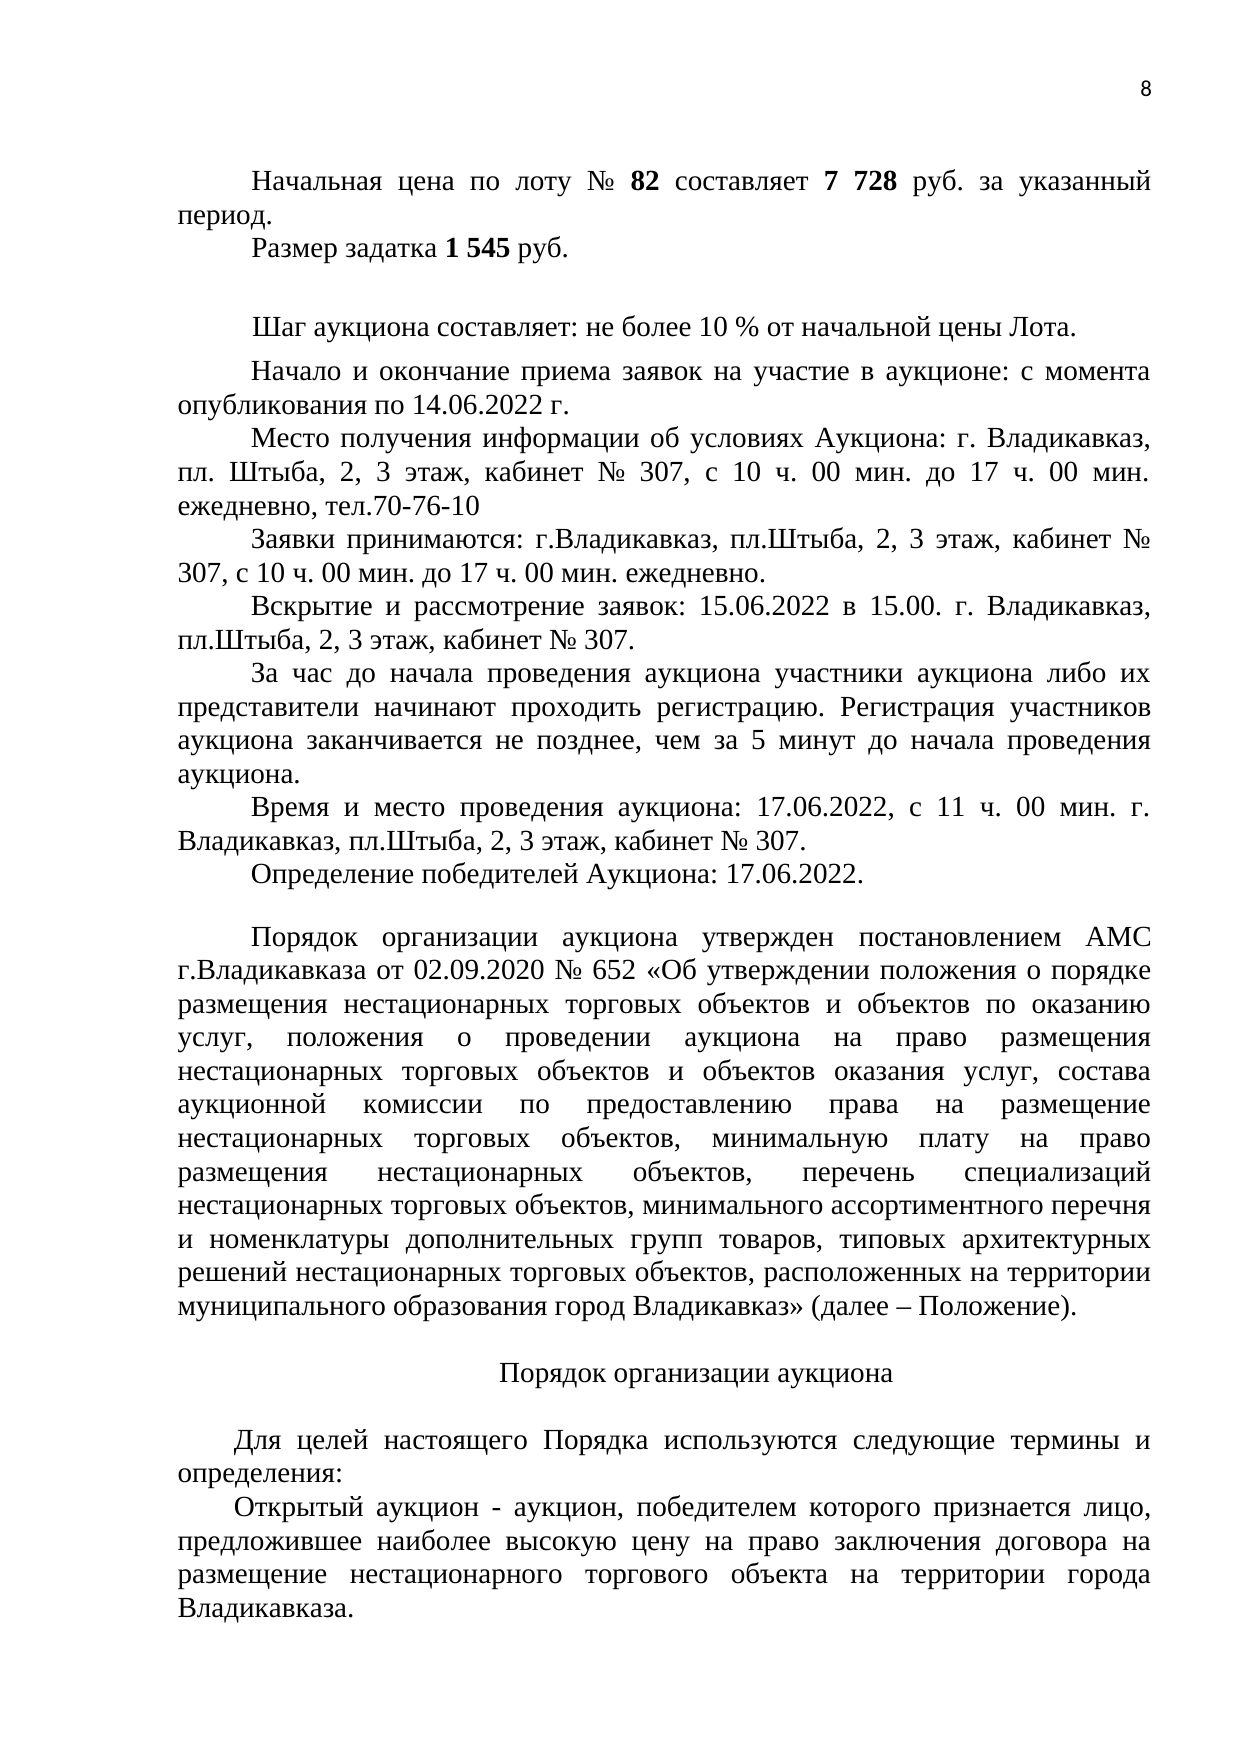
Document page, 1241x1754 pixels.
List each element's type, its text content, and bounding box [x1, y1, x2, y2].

text Открытый аукцион - аукцион, победителем которого признается лицо, предложившее наиболее высокую цену на право заключения договора на размещение нестационарного торгового объекта на территории города Владикавказа. [177, 1489, 1152, 1623]
text Заявки принимаются: г.Владикавказ, пл.Штыба, 2, 3 этаж, кабинет № 307, с 10 ч. 00 мин. до 17 ч. 00 мин. ежедневно. [177, 521, 1152, 588]
text Определение победителей Аукциона: 17.06.2022. [177, 857, 1152, 890]
text Время и место проведения аукциона: 17.06.2022, с 11 ч. 00 мин. г. Владикавказ, пл.Штыба, 2, 3 этаж, кабинет № 307. [177, 789, 1152, 857]
text За час до начала проведения аукциона участники аукциона либо их представители начинают проходить регистрацию. Регистрация участников аукциона заканчивается не позднее, чем за 5 минут до начала проведения аукциона. [177, 655, 1152, 789]
text Место получения информации об условиях Аукциона: г. Владикавказ, пл. Штыба, 2, 3 этаж, кабинет № 307, с 10 ч. 00 мин. до 17 ч. 00 мин. ежедневно, тел.70-76-10 [177, 421, 1152, 521]
text Порядок организации аукциона утвержден постановлением АМС г.Владикавказа от 02.09.2020 № 652 «Об утверждении положения о порядке размещения нестационарных торговых объектов и объектов по оказанию услуг, положения о проведении аукциона на право размещения нестационарных торговых объектов и объектов оказания услуг, состава аукционной комиссии по предоставлению права на размещение нестационарных торговых объектов, минимальную плату на право размещения нестационарных объектов, перечень специализаций нестационарных торговых объектов, минимального ассортиментного перечня и номенклатуры дополнительных групп товаров, типовых архитектурных решений нестационарных торговых объектов, расположенных на территории муниципального образования город Владикавказ» (далее – Положение). [177, 919, 1152, 1321]
text Вскрытие и рассмотрение заявок: 15.06.2022 в 15.00. г. Владикавказ, пл.Штыба, 2, 3 этаж, кабинет № 307. [177, 588, 1152, 655]
text Шаг аукциона составляет: не более 10 % от начальной цены Лота. [177, 309, 1152, 342]
text Размер задатка 1 545 руб. [177, 230, 1152, 264]
text Порядок организации аукциона [177, 1355, 1152, 1388]
text Начало и окончание приема заявок на участие в аукционе: с момента опубликования по 14.06.2022 г. [177, 353, 1152, 421]
text Для целей настоящего Порядка используются следующие термины и определения: [177, 1422, 1152, 1489]
text Начальная цена по лоту № 82 составляет 7 728 руб. за указанный период. [177, 163, 1152, 230]
